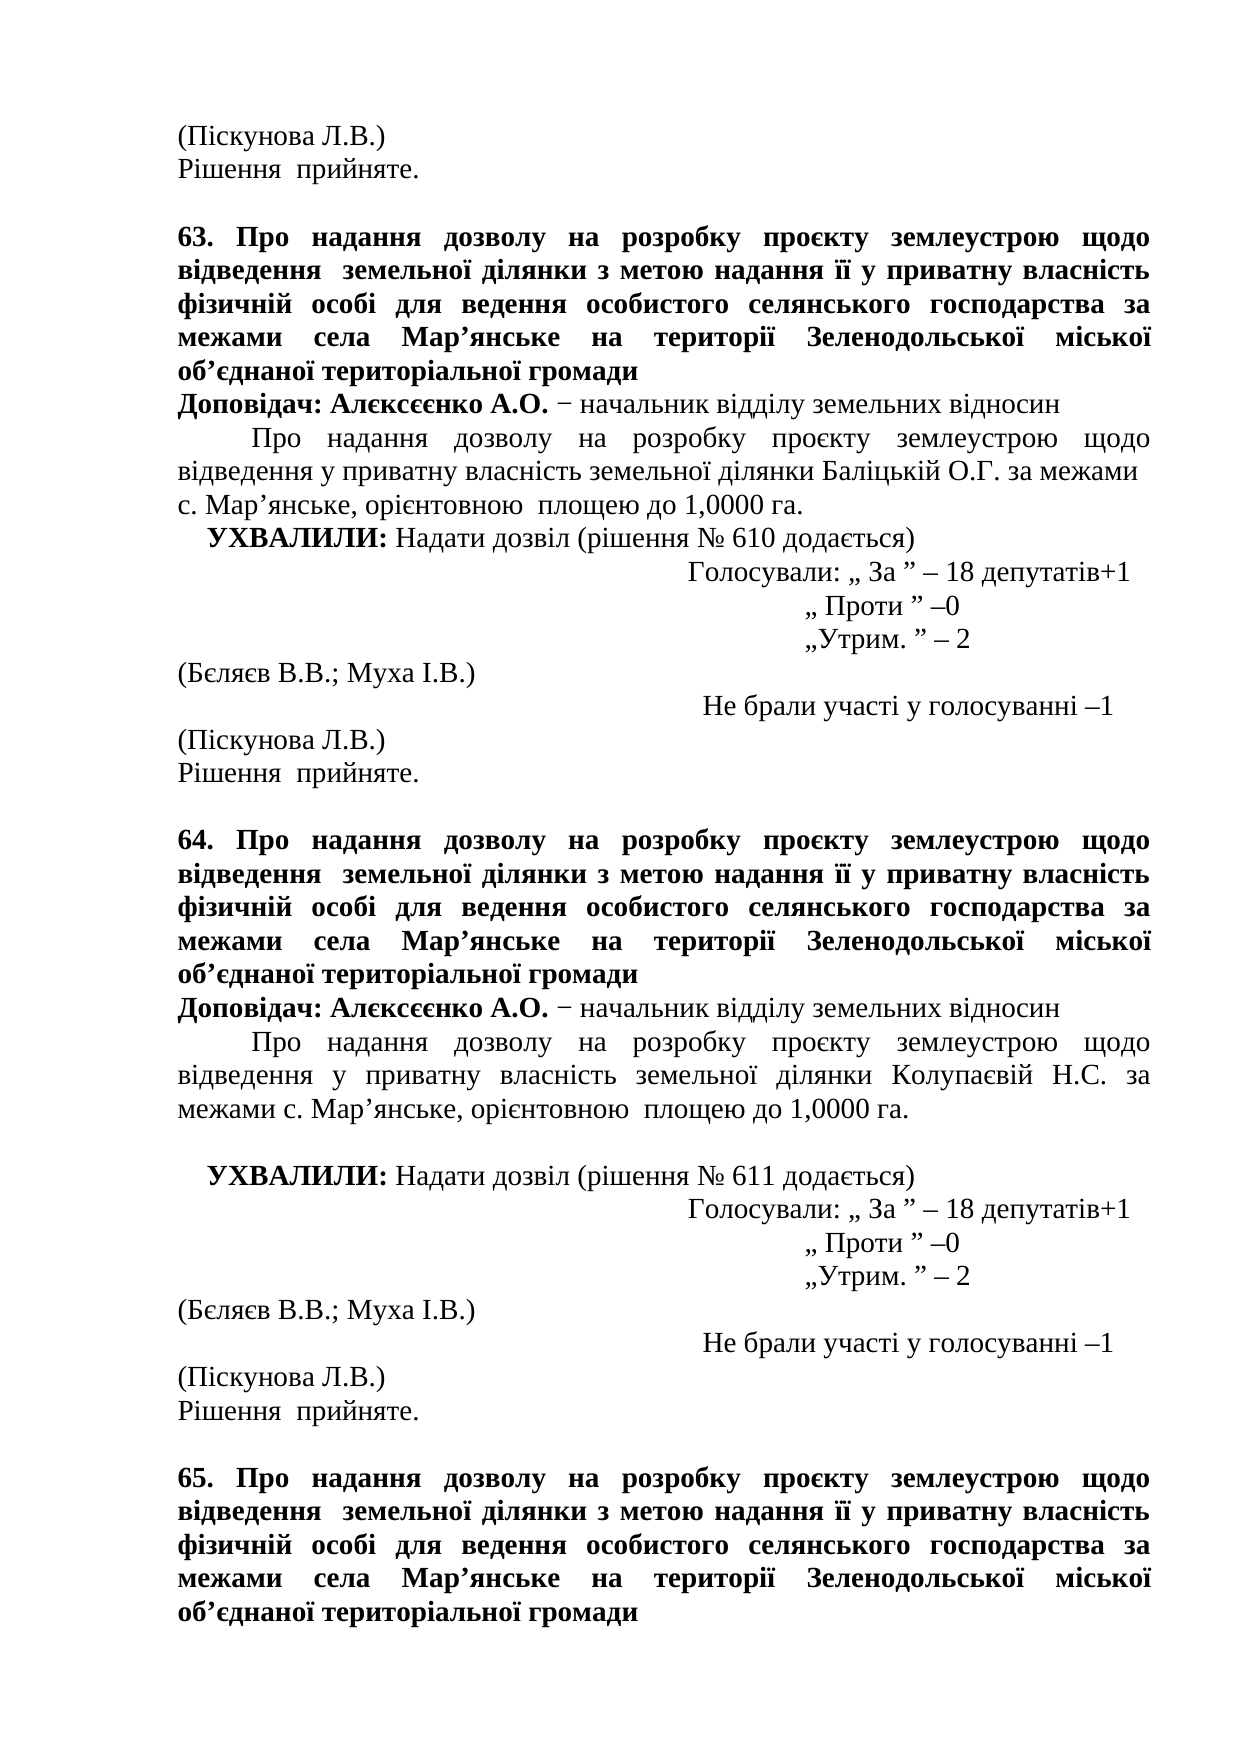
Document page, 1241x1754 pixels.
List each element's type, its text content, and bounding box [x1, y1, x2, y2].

text 64. Про надання дозволу на розробку проєкту землеустрою щодо відведення земельної ділянки з метою надання її у приватну власність фізичній особі для ведення особистого селянського господарства за межами села Мар’янське на території Зеленодольської міської об’єднаної територіальної громади [177, 822, 1152, 990]
text (Піскунова Л.В.) [177, 1359, 1152, 1393]
text „ Проти ” –0 [177, 1225, 1152, 1258]
text „Утрим. ” – 2 [177, 621, 1152, 655]
text (Піскунова Л.В.) [177, 722, 1152, 755]
text Доповідач: Алєксєєнко А.О. − начальник відділу земельних відносин [177, 386, 1152, 420]
text Не брали участі у голосуванні –1 [177, 1326, 1152, 1359]
text (Бєляєв В.В.; Муха І.В.) [177, 1292, 1152, 1326]
text 63. Про надання дозволу на розробку проєкту землеустрою щодо відведення земельної ділянки з метою надання її у приватну власність фізичній особі для ведення особистого селянського господарства за межами села Мар’янське на території Зеленодольської міської об’єднаної територіальної громади [177, 219, 1152, 386]
text Рішення прийняте. [177, 152, 1152, 185]
text (Бєляєв В.В.; Муха І.В.) [177, 655, 1152, 688]
text Голосували: „ За ” – 18 депутатів+1 [177, 1191, 1152, 1225]
text УХВАЛИЛИ: Надати дозвіл (рішення № 611 додається) [177, 1158, 1152, 1191]
text 65. Про надання дозволу на розробку проєкту землеустрою щодо відведення земельної ділянки з метою надання її у приватну власність фізичній особі для ведення особистого селянського господарства за межами села Мар’янське на території Зеленодольської міської об’єднаної територіальної громади [177, 1460, 1152, 1627]
text УХВАЛИЛИ: Надати дозвіл (рішення № 610 додається) [177, 521, 1152, 554]
text Рішення прийняте. [177, 755, 1152, 789]
text Доповідач: Алєксєєнко А.О. − начальник відділу земельних відносин [177, 990, 1152, 1024]
text (Піскунова Л.В.) [177, 118, 1152, 152]
text Про надання дозволу на розробку проєкту землеустрою щодо відведення у приватну власність земельної ділянки Колупаєвій Н.С. за межами с. Мар’янське, орієнтовною площею до 1,0000 га. [177, 1024, 1152, 1124]
text Голосували: „ За ” – 18 депутатів+1 [177, 554, 1152, 588]
text Про надання дозволу на розробку проєкту землеустрою щодо відведення у приватну власність земельної ділянки Баліцькій О.Г. за межами [177, 420, 1152, 487]
text с. Мар’янське, орієнтовною площею до 1,0000 га. [177, 487, 1152, 521]
text Не брали участі у голосуванні –1 [177, 688, 1152, 722]
text Рішення прийняте. [177, 1393, 1152, 1426]
text „Утрим. ” – 2 [177, 1258, 1152, 1292]
text „ Проти ” –0 [177, 588, 1152, 621]
